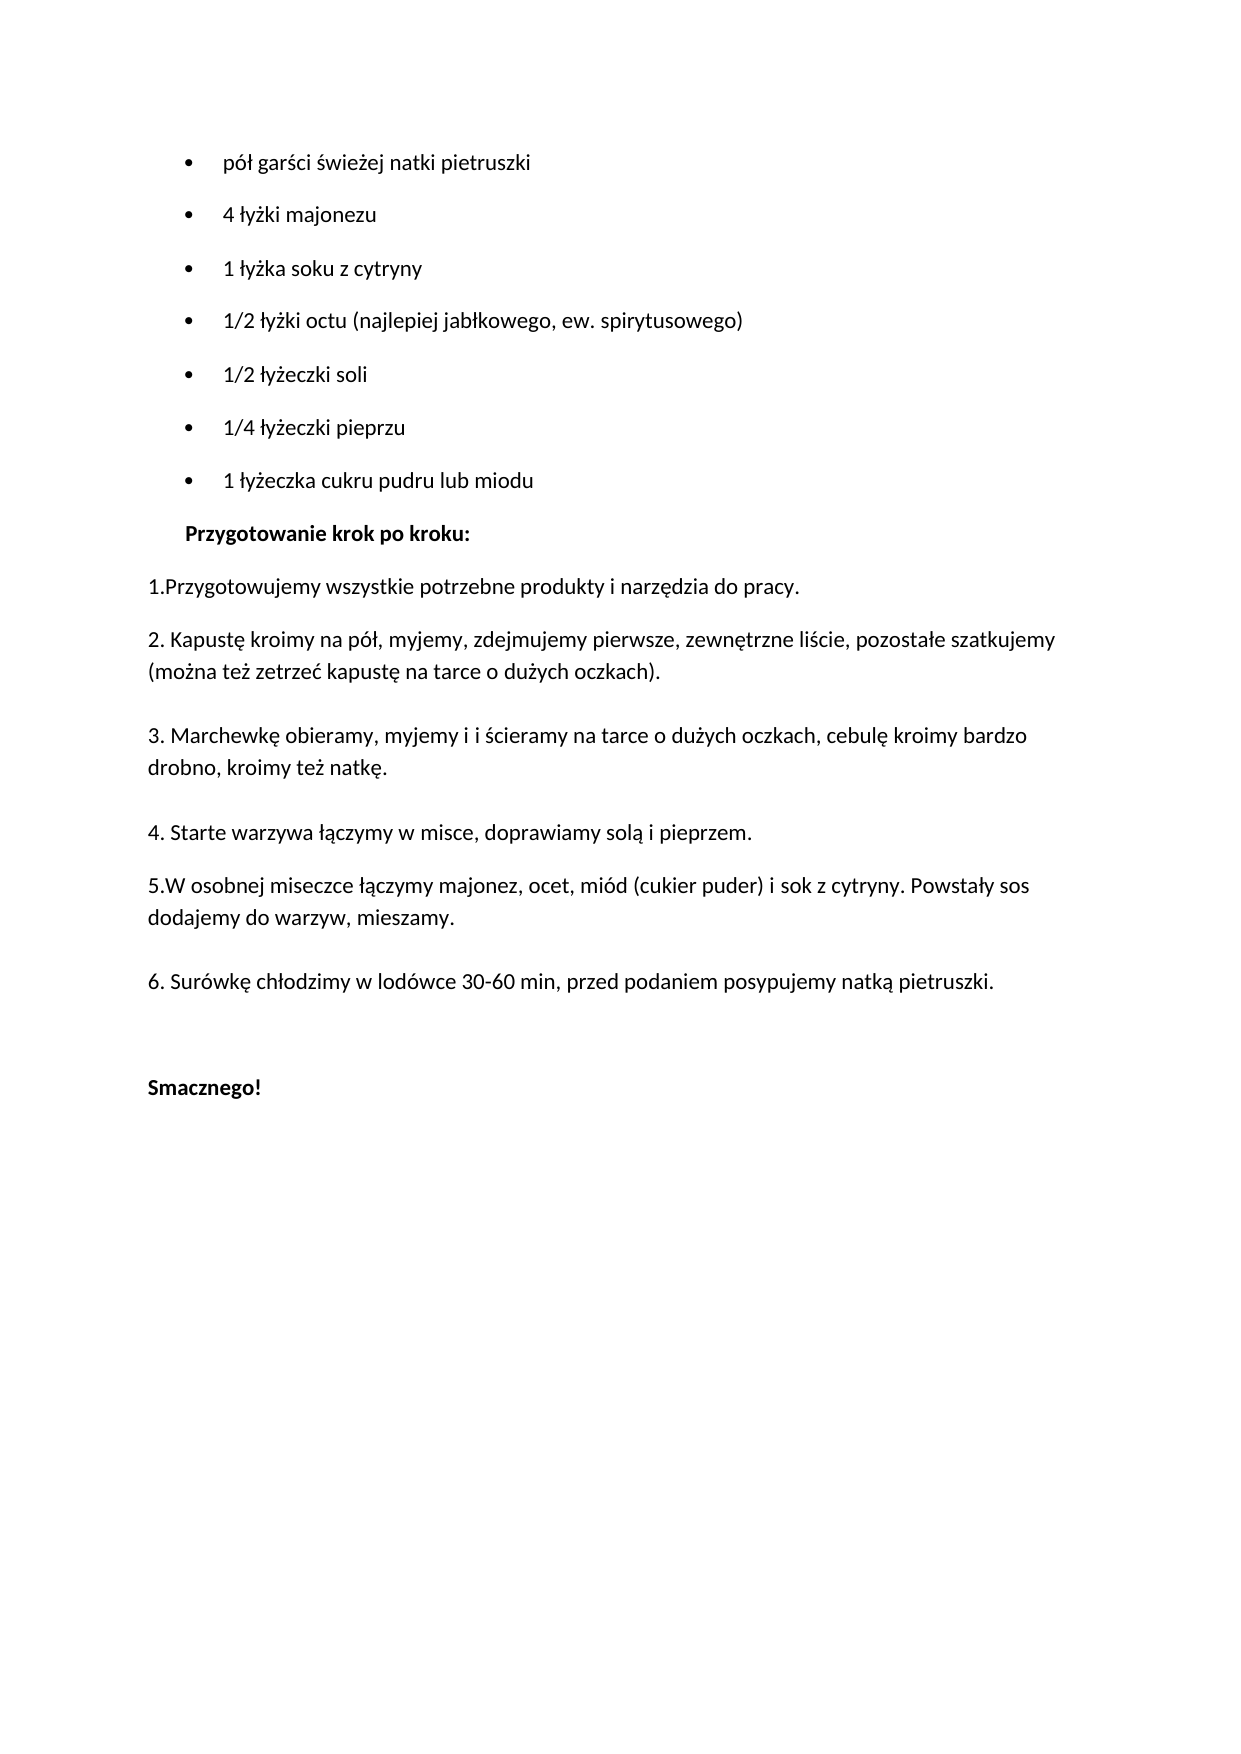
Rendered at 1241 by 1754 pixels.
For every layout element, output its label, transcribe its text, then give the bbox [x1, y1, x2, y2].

list 1/4 łyżeczki pieprzu [185, 413, 1093, 441]
list 1 łyżeczka cukru pudru lub miodu [185, 466, 1093, 494]
text 1.Przygotowujemy wszystkie potrzebne produkty i narzędzia do pracy. [148, 572, 1093, 600]
list 1/2 łyżki octu (najlepiej jabłkowego, ew. spirytusowego) [185, 307, 1093, 335]
list 4 łyżki majonezu [185, 201, 1093, 229]
text 5.W osobnej miseczce łączymy majonez, ocet, miód (cukier puder) i sok z cytryny. Powstały sos dodajemy do warzyw, mieszamy. 6. Surówkę chłodzimy w lodówce 30-60 min, przed podaniem posypujemy natką pietruszki. [148, 871, 1093, 996]
text 2. Kapustę kroimy na pół, myjemy, zdejmujemy pierwsze, zewnętrzne liście, pozostałe szatkujemy (można też zetrzeć kapustę na tarce o dużych oczkach). 3. Marchewkę obieramy, myjemy i i ścieramy na tarce o dużych oczkach, cebulę kroimy bardzo drobno, kroimy też natkę. 4. Starte warzywa łączymy w misce, doprawiamy solą i pieprzem. [148, 625, 1093, 846]
text Przygotowanie krok po kroku: [185, 519, 1093, 547]
list 1/2 łyżeczki soli [185, 360, 1093, 388]
list pół garści świeżej natki pietruszki [185, 148, 1093, 176]
text Smacznego! [148, 1073, 1093, 1102]
list 1 łyżka soku z cytryny [185, 254, 1093, 282]
